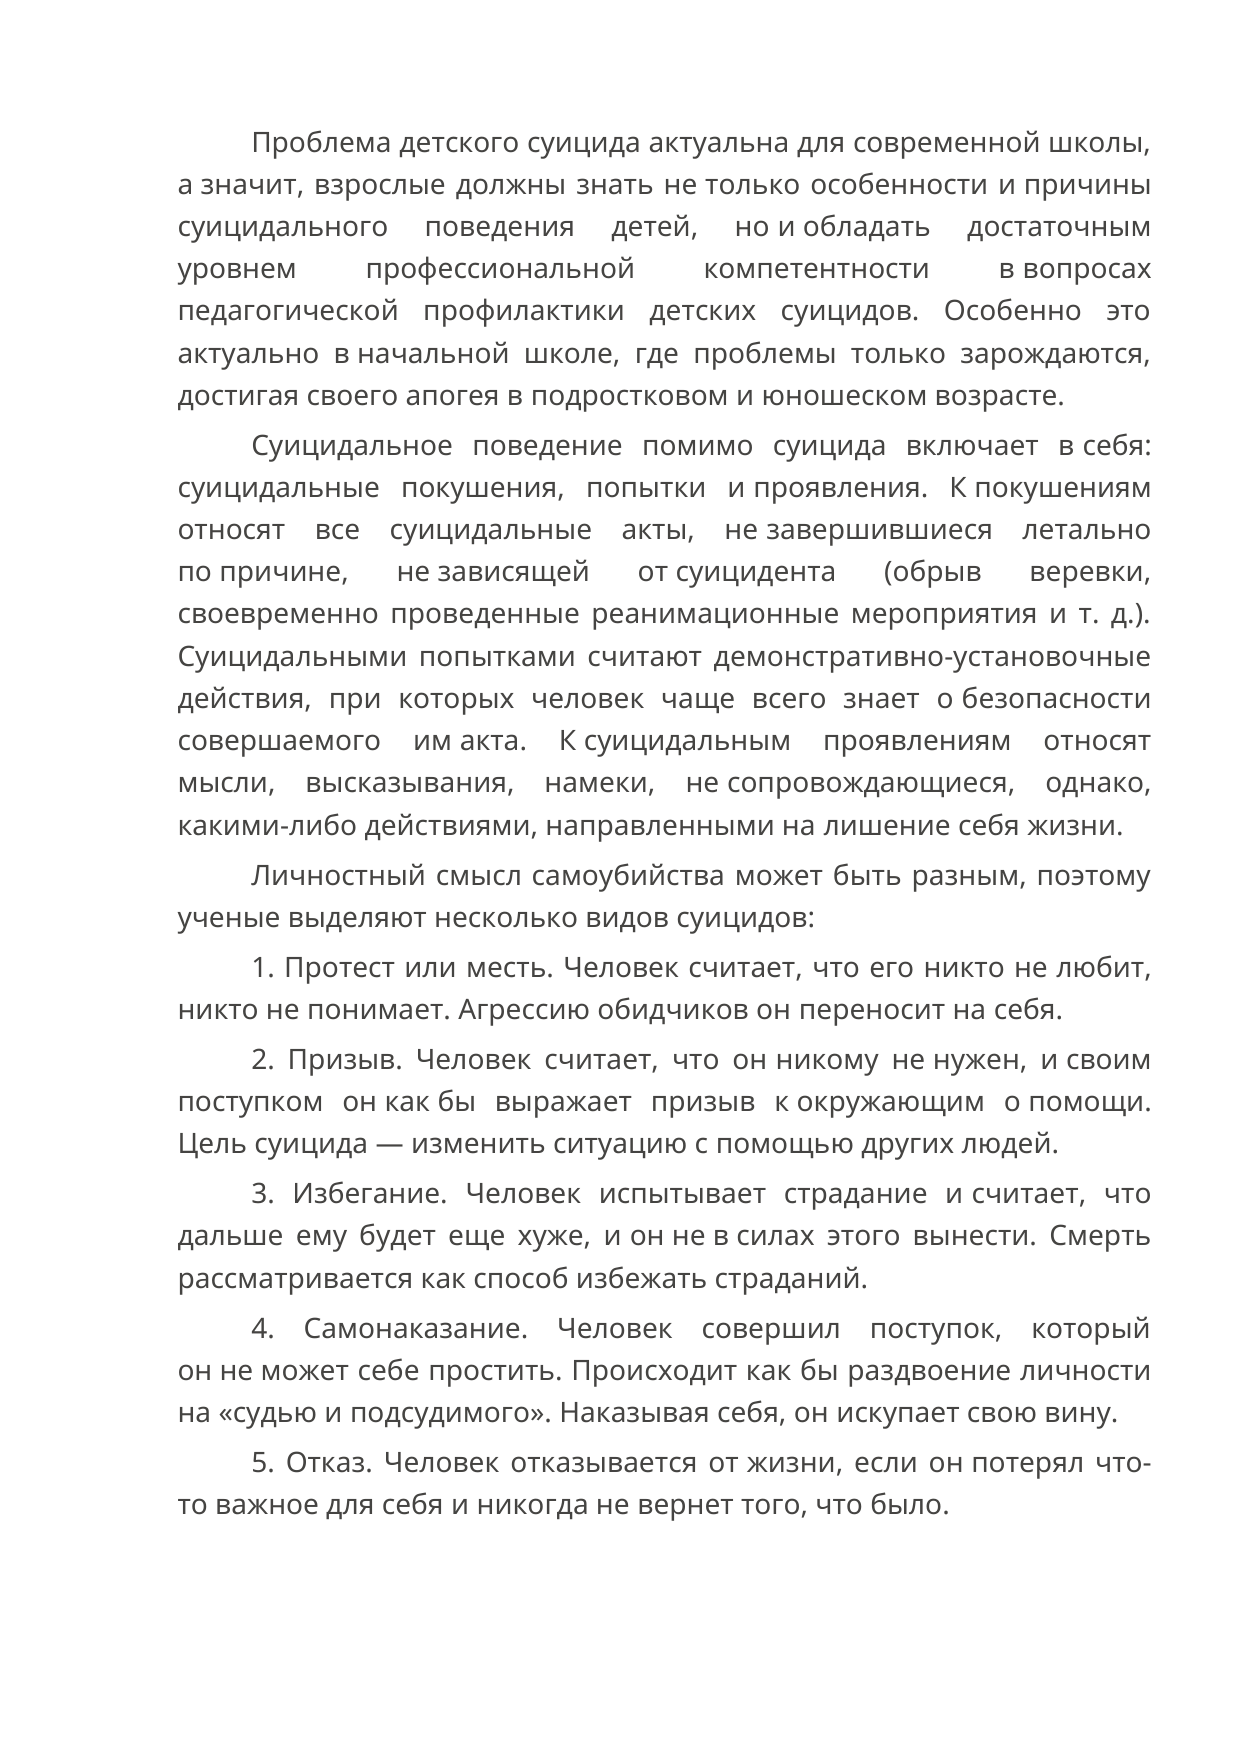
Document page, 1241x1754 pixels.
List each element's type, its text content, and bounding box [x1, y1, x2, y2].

text Личностный смысл самоубийства может быть разным, поэтому ученые выделяют несколько видов суицидов: [177, 851, 1152, 935]
text Проблема детского суицида актуальна для современной школы, а значит, взрослые должны знать не только особенности и причины суицидального поведения детей, но и обладать достаточным уровнем профессиональной компетентности в вопросах педагогической профилактики детских суицидов. Особенно это актуально в начальной школе, где проблемы только зарождаются, достигая своего апогея в подростковом и юношеском возрасте. [177, 118, 1152, 413]
text 4. Самонаказание. Человек совершил поступок, который он не может себе простить. Происходит как бы раздвоение личности на «судью и подсудимого». Наказывая себя, он искупает свою вину. [177, 1304, 1152, 1431]
text 5. Отказ. Человек отказывается от жизни, если он потерял что-то важное для себя и никогда не вернет того, что было. [177, 1438, 1152, 1523]
text Суицидальное поведение помимо суицида включает в себя: суицидальные покушения, попытки и проявления. К покушениям относят все суицидальные акты, не завершившиеся летально по причине, не зависящей от суицидента (обрыв веревки, своевременно проведенные реанимационные мероприятия и т. д.). Суицидальными попытками считают демонстративно-установочные действия, при которых человек чаще всего знает о безопасности совершаемого им акта. К суицидальным проявлениям относят мысли, высказывания, намеки, не сопровождающиеся, однако, какими-либо действиями, направленными на лишение себя жизни. [177, 421, 1152, 843]
text 1. Протест или месть. Человек считает, что его никто не любит, никто не понимает. Агрессию обидчиков он переносит на себя. [177, 943, 1152, 1027]
text 2. Призыв. Человек считает, что он никому не нужен, и своим поступком он как бы выражает призыв к окружающим о помощи. Цель суицида — изменить ситуацию с помощью других людей. [177, 1035, 1152, 1162]
text 3. Избегание. Человек испытывает страдание и считает, что дальше ему будет еще хуже, и он не в силах этого вынести. Смерть рассматривается как способ избежать страданий. [177, 1170, 1152, 1296]
